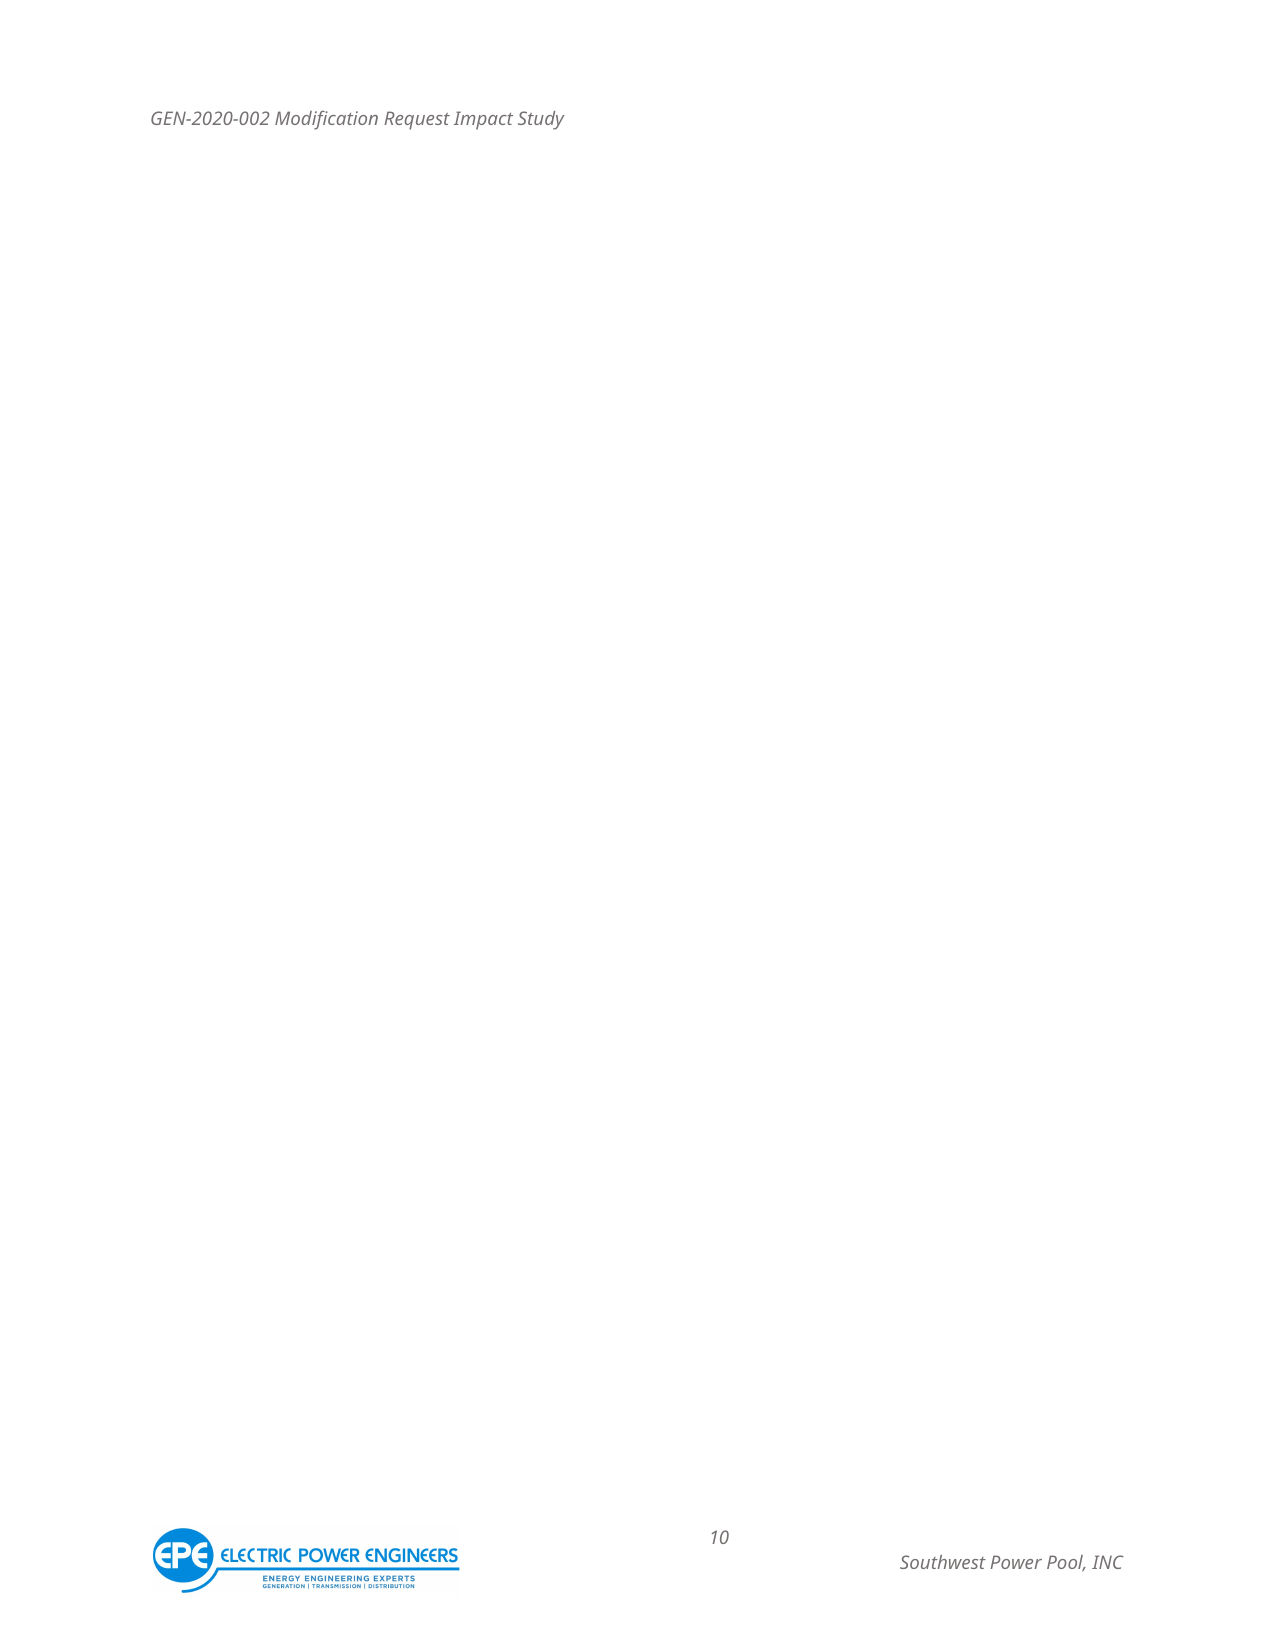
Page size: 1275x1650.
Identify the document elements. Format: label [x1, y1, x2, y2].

picture [150, 1525, 459, 1598]
